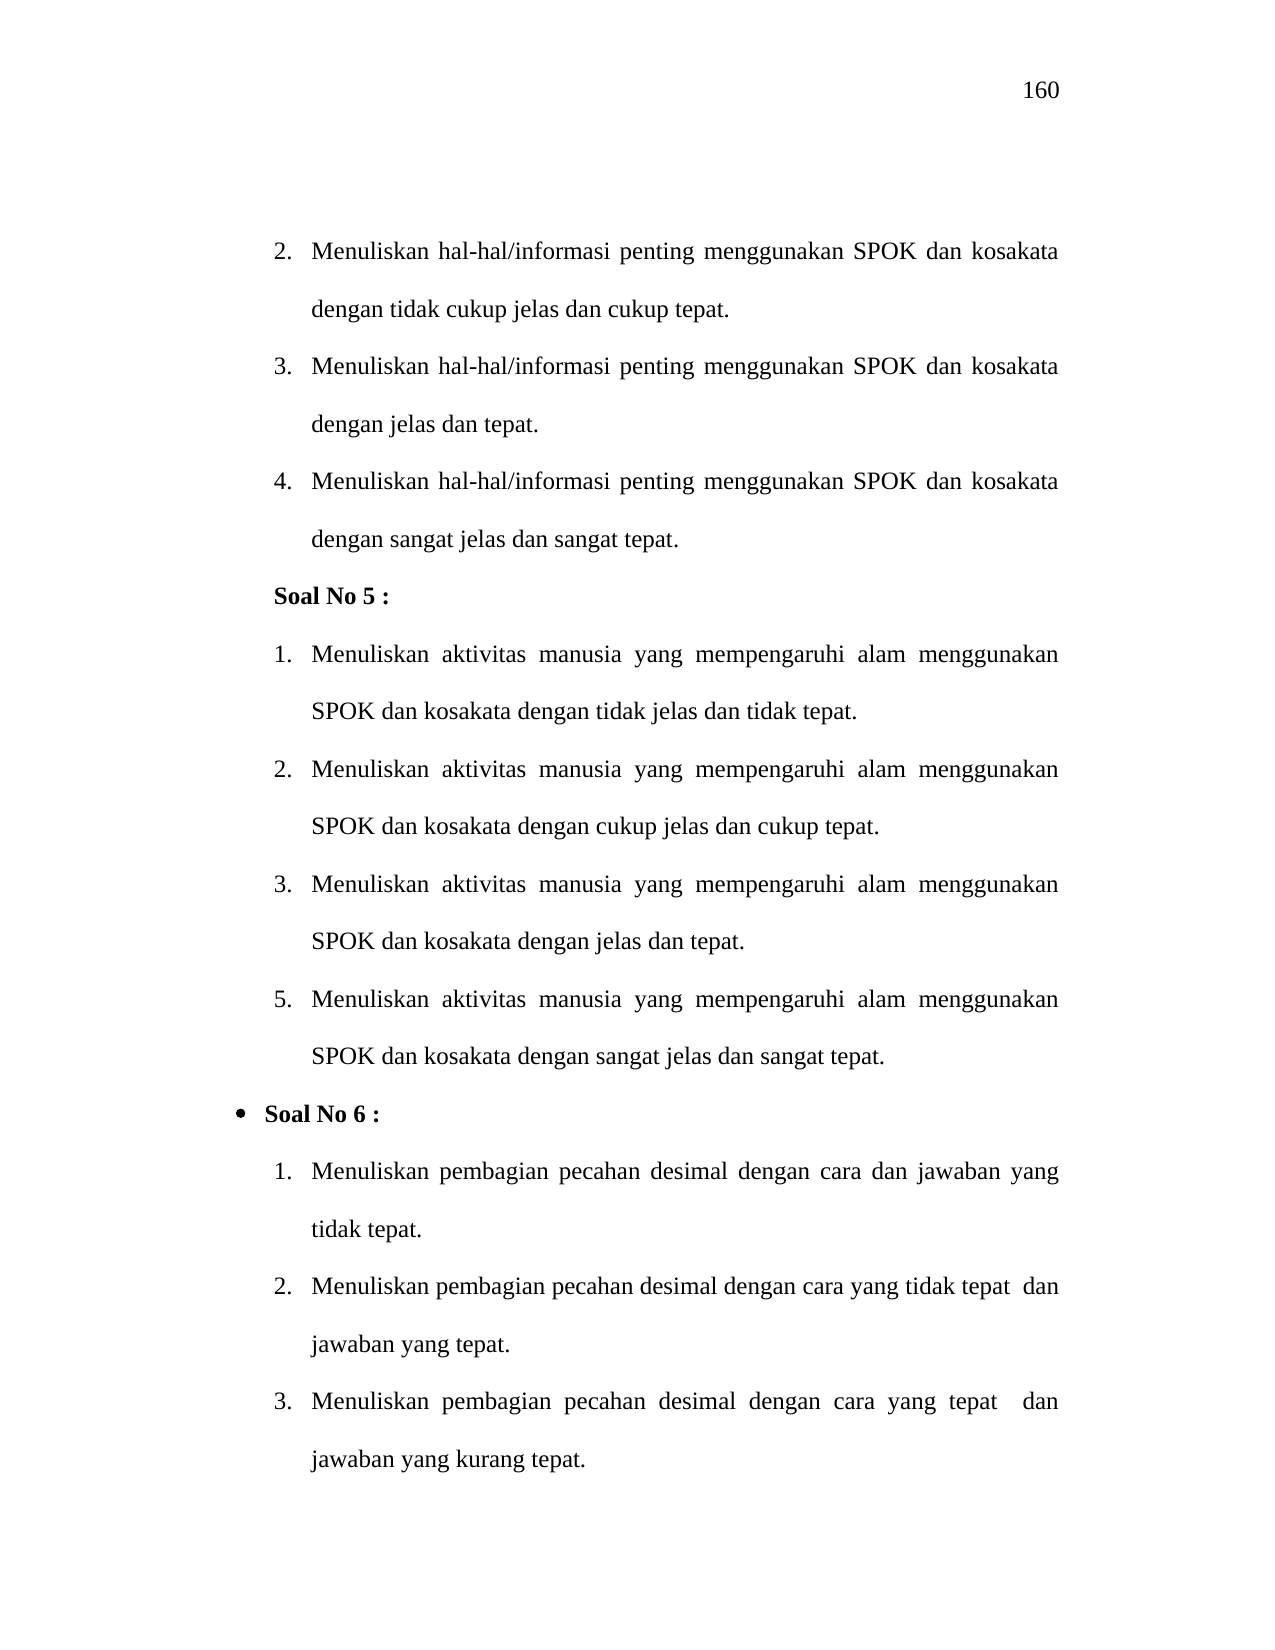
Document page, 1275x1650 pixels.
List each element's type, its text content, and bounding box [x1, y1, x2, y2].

list Menuliskan hal-hal/informasi penting menggunakan SPOK dan kosakata dengan sangat jelas dan sangat tepat. [274, 466, 1059, 552]
text Soal No 5 : [274, 581, 1059, 610]
list Menuliskan pembagian pecahan desimal dengan cara yang tepat dan jawaban yang kurang tepat. [274, 1386, 1059, 1472]
list Soal No 6 : [236, 1099, 1059, 1127]
list Menuliskan aktivitas manusia yang mempengaruhi alam menggunakan SPOK dan kosakata dengan cukup jelas dan cukup tepat. [274, 754, 1059, 840]
list Menuliskan aktivitas manusia yang mempengaruhi alam menggunakan SPOK dan kosakata dengan jelas dan tepat. [274, 869, 1059, 955]
list Menuliskan hal-hal/informasi penting menggunakan SPOK dan kosakata dengan tidak cukup jelas dan cukup tepat. [274, 236, 1059, 322]
list Menuliskan aktivitas manusia yang mempengaruhi alam menggunakan SPOK dan kosakata dengan tidak jelas dan tidak tepat. [274, 639, 1059, 725]
list Menuliskan pembagian pecahan desimal dengan cara yang tidak tepat dan jawaban yang tepat. [274, 1271, 1059, 1357]
list Menuliskan hal-hal/informasi penting menggunakan SPOK dan kosakata dengan jelas dan tepat. [274, 351, 1059, 437]
list Menuliskan pembagian pecahan desimal dengan cara dan jawaban yang tidak tepat. [274, 1156, 1059, 1242]
list Menuliskan aktivitas manusia yang mempengaruhi alam menggunakan SPOK dan kosakata dengan sangat jelas dan sangat tepat. [274, 984, 1059, 1070]
